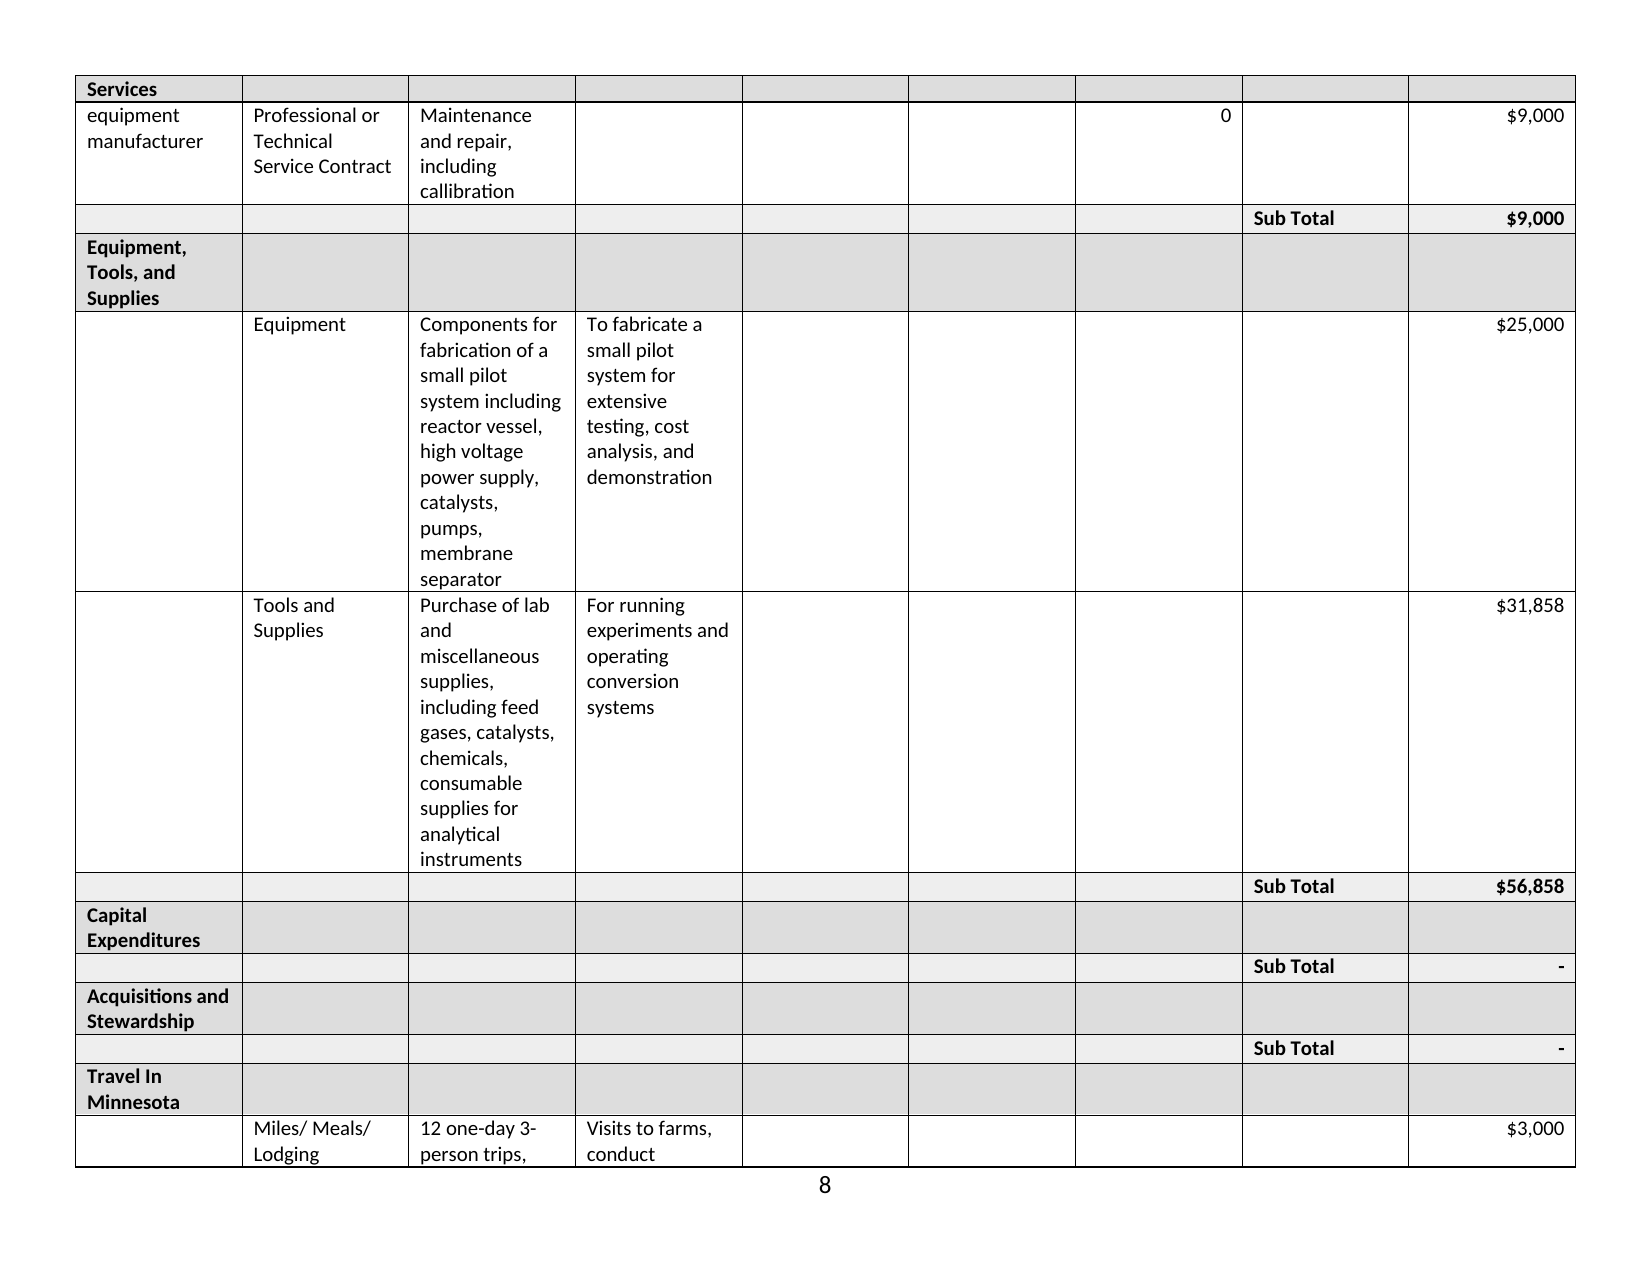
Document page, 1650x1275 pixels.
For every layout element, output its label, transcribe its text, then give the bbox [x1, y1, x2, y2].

table_cell [576, 954, 742, 982]
table_cell [909, 983, 1075, 1034]
table_cell [909, 954, 1075, 982]
table_cell Components for fabrication of a small pilot system including reactor vessel, high voltage power supply, catalysts, pumps, membrane separator [409, 312, 575, 591]
table_cell [909, 76, 1075, 101]
table_cell [743, 1116, 908, 1166]
table_cell [909, 103, 1075, 204]
table_cell [743, 873, 908, 901]
table_cell Sub Total [1243, 1035, 1408, 1063]
table_cell $9,000 [1409, 205, 1575, 233]
table_cell [743, 1035, 908, 1063]
table_cell [1076, 1035, 1242, 1063]
table_cell [1076, 592, 1242, 872]
table_cell [409, 205, 575, 233]
table_cell [576, 873, 742, 901]
table_cell [909, 592, 1075, 872]
table_cell [76, 1035, 242, 1063]
table_cell [743, 983, 908, 1034]
table_cell equipment manufacturer [76, 103, 242, 204]
table_cell [243, 76, 408, 101]
table_cell Tools and Supplies [243, 592, 408, 872]
table_cell Equipment, Tools, and Supplies [76, 234, 242, 311]
table_cell [909, 205, 1075, 233]
table_cell [243, 983, 408, 1034]
table_cell $31,858 [1409, 592, 1575, 872]
table_cell [1076, 76, 1242, 101]
table_cell [243, 954, 408, 982]
table_cell [76, 873, 242, 901]
table_cell [1409, 1064, 1575, 1114]
table_cell [409, 1064, 575, 1114]
table_cell $56,858 [1409, 873, 1575, 901]
table_cell [243, 205, 408, 233]
table_cell [409, 954, 575, 982]
table_cell [743, 76, 908, 101]
table_cell [1243, 76, 1408, 101]
table_cell $9,000 [1409, 103, 1575, 204]
table_cell [576, 902, 742, 953]
table_cell [1409, 76, 1575, 101]
table_cell [409, 873, 575, 901]
table_cell [909, 312, 1075, 591]
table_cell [409, 1116, 575, 1166]
table_cell [743, 1064, 908, 1114]
table_cell [1409, 983, 1575, 1034]
table_cell [743, 954, 908, 982]
table_cell Professional or Technical Service Contract [243, 103, 408, 204]
table_cell [576, 1035, 742, 1063]
table_cell [1409, 902, 1575, 953]
table_cell [409, 76, 575, 101]
table_cell [1076, 1064, 1242, 1114]
table_cell [1076, 234, 1242, 311]
table_cell [76, 954, 242, 982]
table_cell [76, 205, 242, 233]
table_cell [1076, 1116, 1242, 1166]
table_cell 0 [1076, 103, 1242, 204]
table_cell [909, 1116, 1075, 1166]
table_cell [576, 1116, 742, 1166]
table_cell [909, 1035, 1075, 1063]
table_cell Travel In Minnesota [76, 1064, 242, 1114]
table_cell [743, 205, 908, 233]
table_cell [1243, 592, 1408, 872]
table_cell Equipment [243, 312, 408, 591]
table_cell [743, 103, 908, 204]
table_cell [1243, 312, 1408, 591]
table_cell [1243, 1064, 1408, 1114]
table_cell [409, 983, 575, 1034]
table_cell [743, 312, 908, 591]
table_cell [1409, 234, 1575, 311]
table_cell [743, 234, 908, 311]
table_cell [243, 1116, 408, 1166]
table_cell [743, 902, 908, 953]
table_cell [1243, 234, 1408, 311]
table_cell [743, 592, 908, 872]
table_cell Capital Expenditures [76, 902, 242, 953]
table_cell [576, 76, 742, 101]
table_cell [76, 1116, 242, 1166]
table_cell Sub Total [1243, 205, 1408, 233]
table_cell Acquisitions and Stewardship [76, 983, 242, 1034]
table_cell Sub Total [1243, 873, 1408, 901]
table_cell [576, 983, 742, 1034]
table_cell [1076, 312, 1242, 591]
table_cell [1076, 954, 1242, 982]
table_cell [1243, 983, 1408, 1034]
table_cell $3,000 [1409, 1116, 1575, 1166]
table_cell To fabricate a small pilot system for extensive testing, cost analysis, and demonstration [576, 312, 742, 591]
table_cell [1243, 902, 1408, 953]
table_cell [243, 1064, 408, 1114]
table_cell [909, 873, 1075, 901]
table_cell - [1409, 1035, 1575, 1063]
table_cell - [1409, 954, 1575, 982]
table_cell Purchase of lab and miscellaneous supplies, including feed gases, catalysts, chemicals, consumable supplies for analytical instruments [409, 592, 575, 872]
table_cell [1076, 983, 1242, 1034]
table_cell [1076, 902, 1242, 953]
table_cell [909, 234, 1075, 311]
table_cell [576, 234, 742, 311]
table_cell [1243, 103, 1408, 204]
table_cell Maintenance and repair, including callibration [409, 103, 575, 204]
table_cell [243, 902, 408, 953]
table_cell [1076, 873, 1242, 901]
table_cell [409, 902, 575, 953]
table_cell [243, 873, 408, 901]
table_cell [1243, 1116, 1408, 1166]
table_cell [576, 1064, 742, 1114]
table_cell For running experiments and operating conversion systems [576, 592, 742, 872]
table_cell [76, 312, 242, 591]
table_cell [243, 1035, 408, 1063]
table_cell [909, 1064, 1075, 1114]
table_cell [243, 234, 408, 311]
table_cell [76, 76, 242, 101]
table_cell [409, 1035, 575, 1063]
table_cell $25,000 [1409, 312, 1575, 591]
table_cell [576, 205, 742, 233]
table_cell Sub Total [1243, 954, 1408, 982]
table_cell [576, 103, 742, 204]
table_cell [409, 234, 575, 311]
table_cell [909, 902, 1075, 953]
table_cell [76, 592, 242, 872]
table_cell [1076, 205, 1242, 233]
